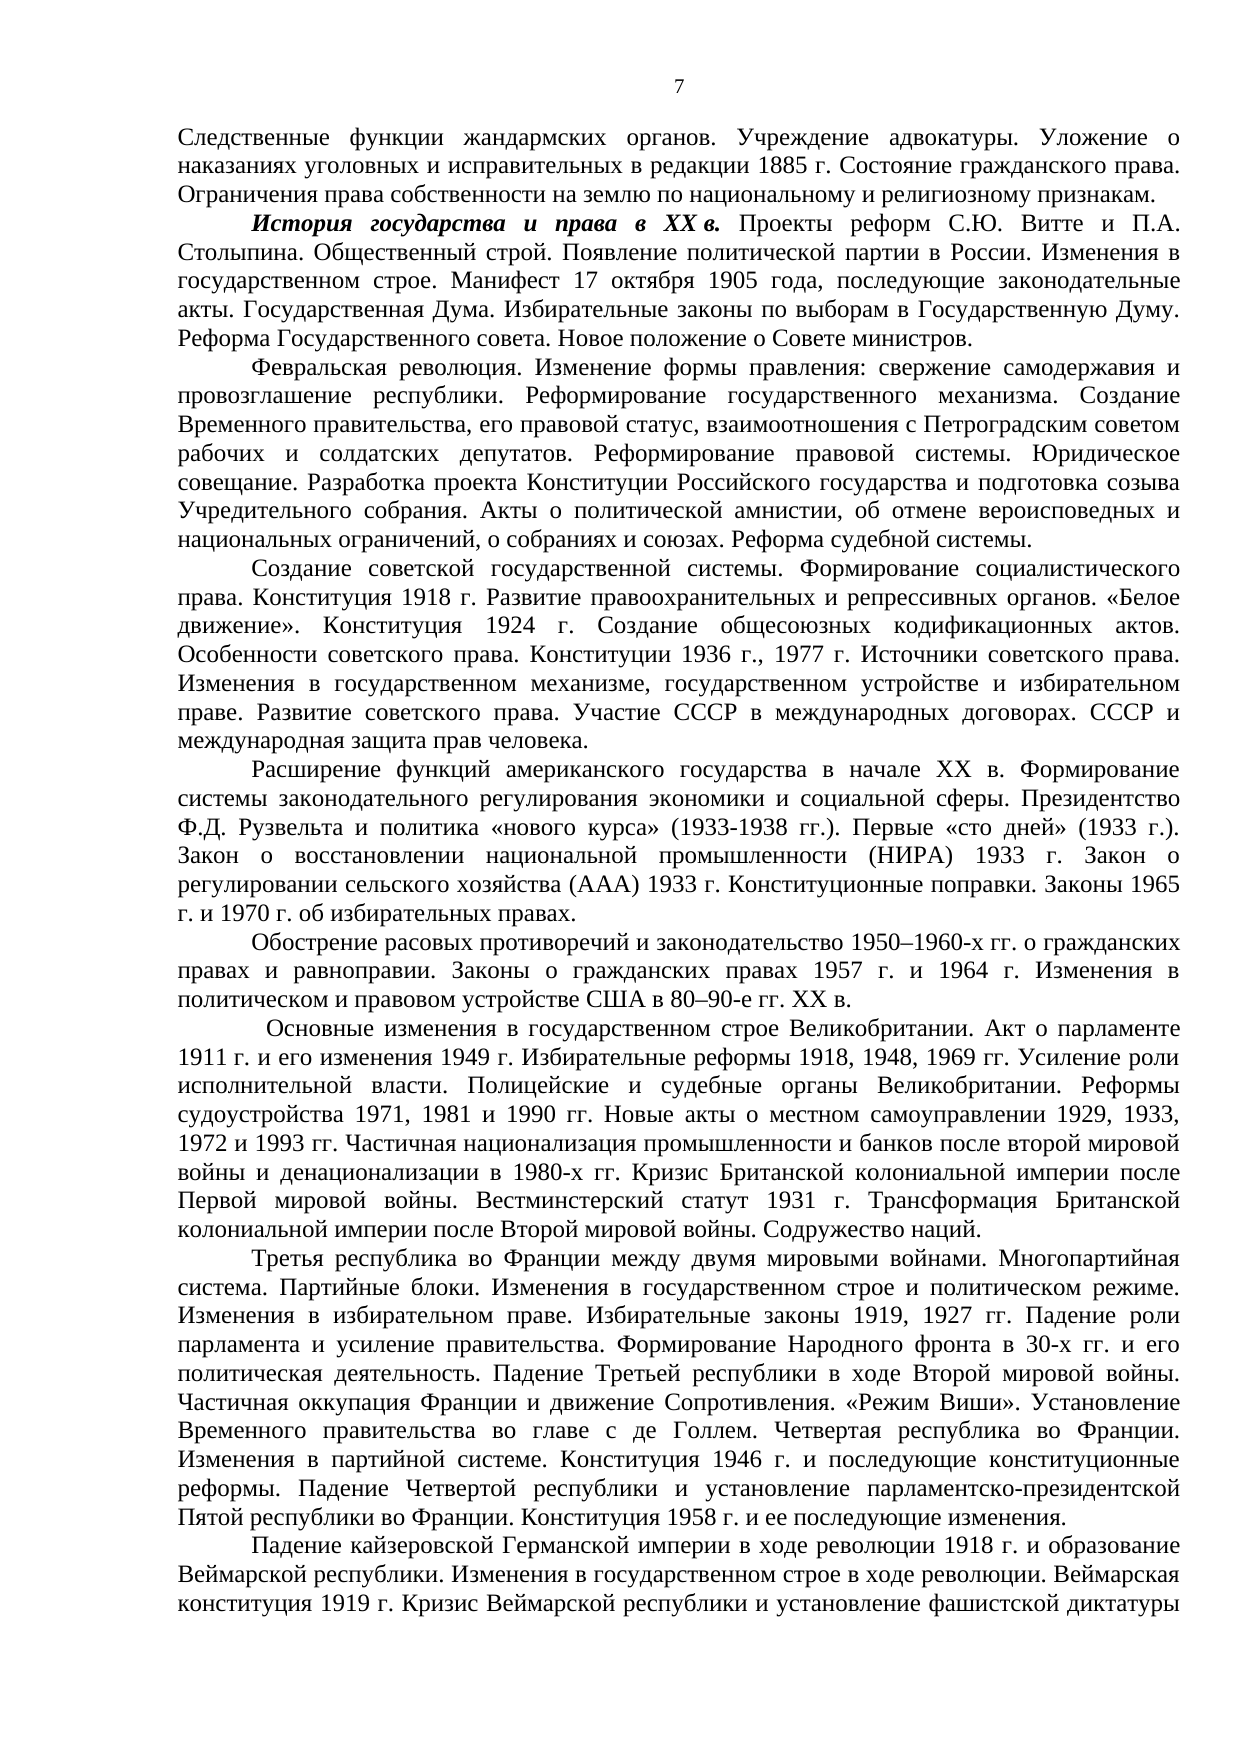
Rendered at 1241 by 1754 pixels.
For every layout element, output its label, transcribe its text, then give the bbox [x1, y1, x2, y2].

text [177, 1531, 1181, 1617]
text История государства и права в XX в. Проекты реформ С.Ю. Витте и П.А. Столыпина. Общественный строй. Появление политической партии в России. Изменения в государственном строе. Манифест 17 октября 1905 года, последующие законодательные акты. Государственная Дума. Избирательные законы по выборам в Государственную Думу. Реформа Государственного совета. Новое положение о Совете министров. [177, 208, 1181, 352]
text Расширение функций американского государства в начале XX в. Формирование системы законодательного регулирования экономики и социальной сферы. Президентство Ф.Д. Рузвельта и политика «нового курса» (1933-1938 гг.). Первые «сто дней» (1933 г.). Закон о восстановлении национальной промышленности (НИРА) 1933 г. Закон о регулировании сельского хозяйства (ААА) 1933 г. Конституционные поправки. Законы 1965 г. и 1970 г. об избирательных правах. [177, 754, 1181, 927]
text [177, 122, 1181, 208]
text Третья республика во Франции между двумя мировыми войнами. Многопартийная система. Партийные блоки. Изменения в государственном строе и политическом режиме. Изменения в избирательном праве. Избирательные законы 1919, 1927 гг. Падение роли парламента и усиление правительства. Формирование Народного фронта в 30-х гг. и его политическая деятельность. Падение Третьей республики в ходе Второй мировой войны. Частичная оккупация Франции и движение Сопротивления. «Режим Виши». Установление Временного правительства во главе с де Голлем. Четвертая республика во Франции. Изменения в партийной системе. Конституция 1946 г. и последующие конституционные реформы. Падение Четвертой республики и установление парламентско-президентской Пятой республики во Франции. Конституция 1958 г. и ее последующие изменения. [177, 1243, 1181, 1531]
text Обострение расовых противоречий и законодательство 1950–1960-х гг. о гражданских правах и равноправии. Законы о гражданских правах 1957 г. и 1964 г. Изменения в политическом и правовом устройстве США в 80–90-е гг. XX в. [177, 927, 1181, 1013]
text Создание советской государственной системы. Формирование социалистического права. Конституция 1918 г. Развитие правоохранительных и репрессивных органов. «Белое движение». Конституция 1924 г. Создание общесоюзных кодификационных актов. Особенности советского права. Конституции 1936 г., 1977 г. Источники советского права. Изменения в государственном механизме, государственном устройстве и избирательном праве. Развитие советского права. Участие СССР в международных договорах. СССР и международная защита прав человека. [177, 553, 1181, 754]
text Февральская революция. Изменение формы правления: свержение самодержавия и провозглашение республики. Реформирование государственного механизма. Создание Временного правительства, его правовой статус, взаимоотношения с Петроградским советом рабочих и солдатских депутатов. Реформирование правовой системы. Юридическое совещание. Разработка проекта Конституции Российского государства и подготовка созыва Учредительного собрания. Акты о политической амнистии, об отмене вероисповедных и национальных ограничений, о собраниях и союзах. Реформа судебной системы. [177, 352, 1181, 553]
text Основные изменения в государственном строе Великобритании. Акт о парламенте 1911 г. и его изменения 1949 г. Избирательные реформы 1918, 1948, 1969 гг. Усиление роли исполнительной власти. Полицейские и судебные органы Великобритании. Реформы судоустройства 1971, 1981 и 1990 гг. Новые акты о местном самоуправлении 1929, 1933, 1972 и 1993 гг. Частичная национализация промышленности и банков после второй мировой войны и денационализации в 1980-х гг. Кризис Британской колониальной империи после Первой мировой войны. Вестминстерский статут 1931 г. Трансформация Британской колониальной империи после Второй мировой войны. Содружество наций. [177, 1013, 1181, 1243]
